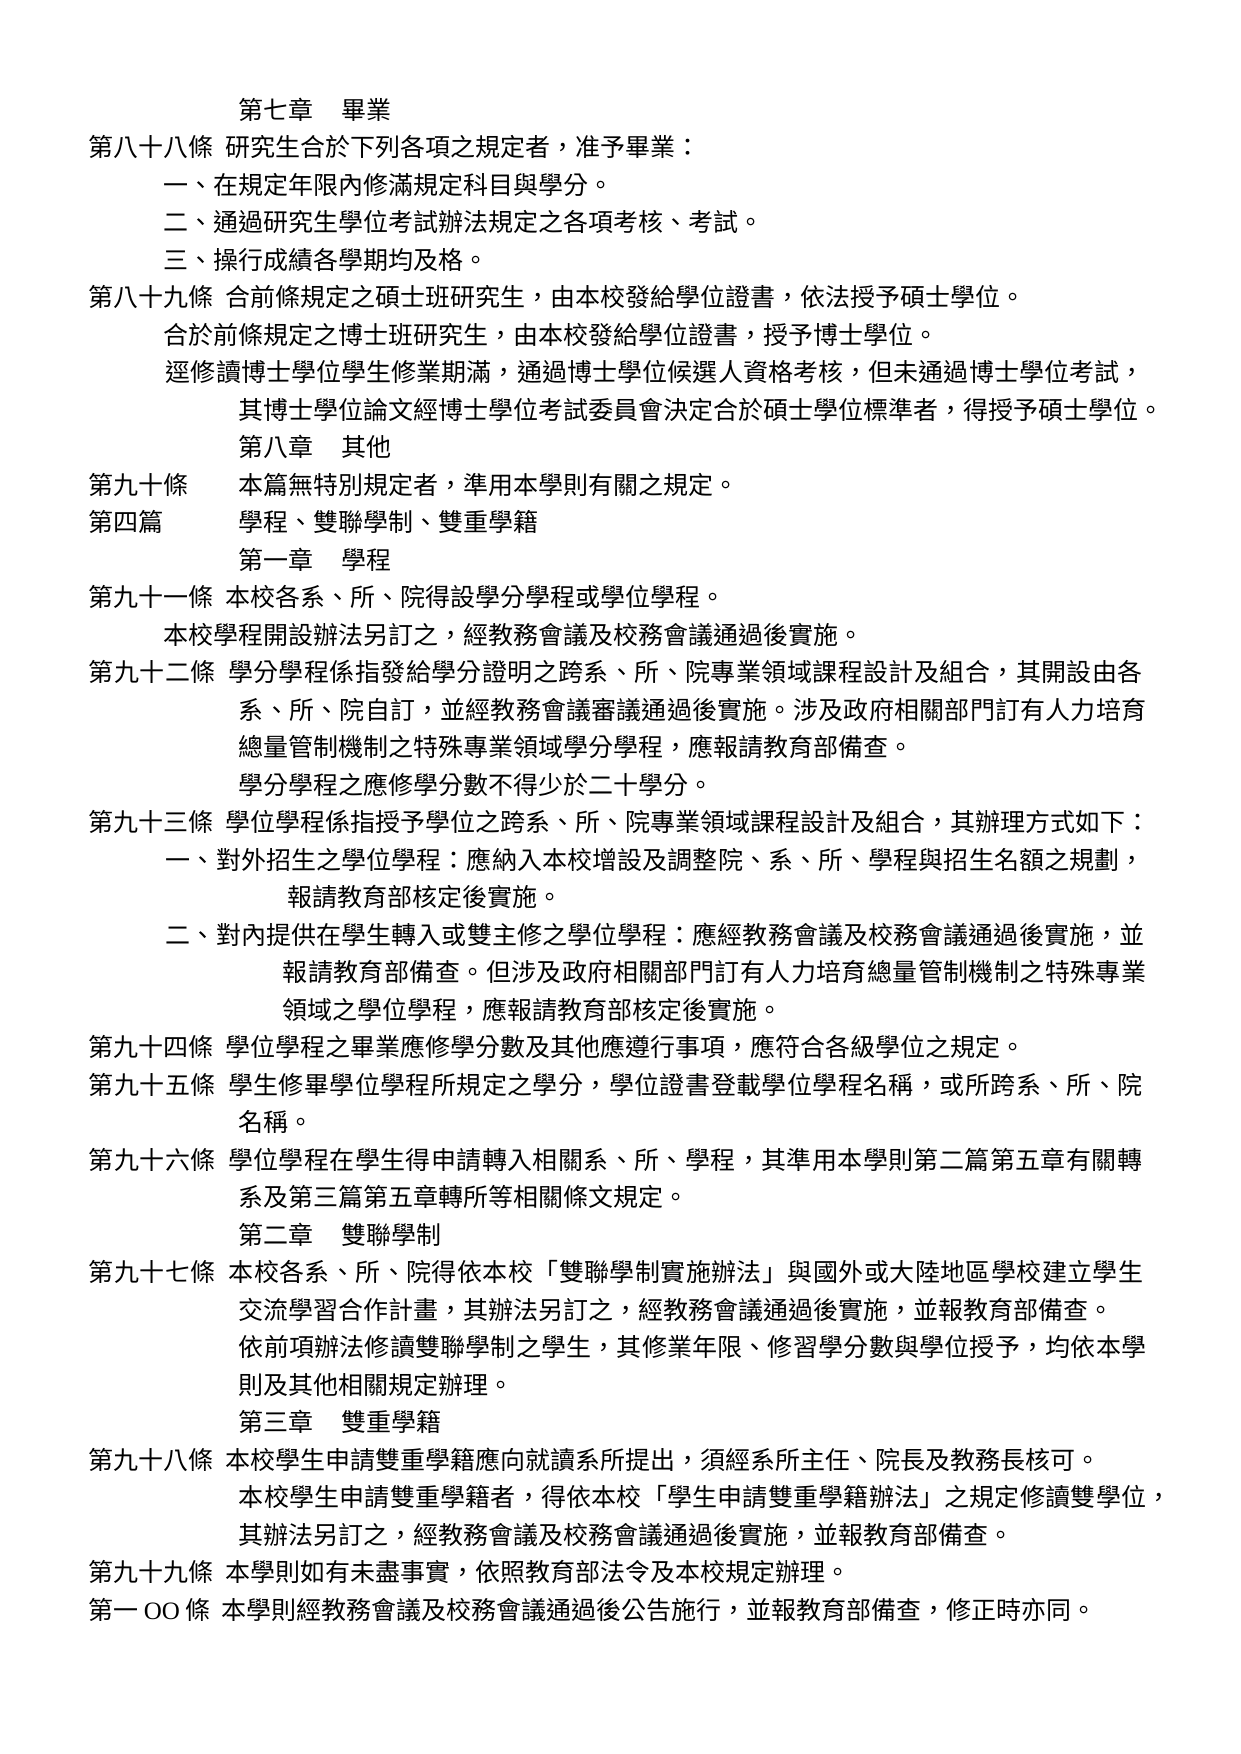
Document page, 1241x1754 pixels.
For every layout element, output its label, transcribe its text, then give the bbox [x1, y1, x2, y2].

text 第二章 雙聯學制 [89, 1214, 1133, 1252]
text 第八章 其他 [89, 427, 1133, 464]
text 第八十八條 研究生合於下列各項之規定者，准予畢業： [89, 127, 1147, 164]
text 第九十八條 本校學生申請雙重學籍應向就讀系所提出，須經系所主任、院長及教務長核可。 [89, 1439, 1152, 1477]
text 二、通過研究生學位考試辦法規定之各項考核、考試。 [89, 202, 1147, 239]
text 第九十九條 本學則如有未盡事實，依照教育部法令及本校規定辦理。 [89, 1552, 1147, 1589]
text 第一章 學程 [89, 539, 1133, 577]
text 本校學程開設辦法另訂之，經教務會議及校務會議通過後實施。 [89, 614, 1147, 652]
text 第七章 畢業 [89, 89, 1133, 127]
text 第四篇 學程、雙聯學制、雙重學籍 [89, 502, 1147, 539]
text 本校學生申請雙重學籍者，得依本校「學生申請雙重學籍辦法」之規定修讀雙學位，其辦法另訂之，經教務會議及校務會議通過後實施，並報教育部備查。 [238, 1477, 1147, 1552]
text 二、對內提供在學生轉入或雙主修之學位學程：應經教務會議及校務會議通過後實施，並報請教育部備查。但涉及政府相關部門訂有人力培育總量管制機制之特殊專業領域之學位學程，應報請教育部核定後實施。 [89, 914, 1147, 1027]
text 學分學程之應修學分數不得少於二十學分。 [239, 764, 1147, 802]
text 第九十四條 學位學程之畢業應修學分數及其他應遵行事項，應符合各級學位之規定。 [89, 1027, 1147, 1064]
text 第八十九條 合前條規定之碩士班研究生，由本校發給學位證書，依法授予碩士學位。 [89, 277, 1147, 314]
text 第九十六條 學位學程在學生得申請轉入相關系、所、學程，其準用本學則第二篇第五章有關轉系及第三篇第五章轉所等相關條文規定。 [89, 1139, 1147, 1214]
text 逕修讀博士學位學生修業期滿，通過博士學位候選人資格考核，但未通過博士學位考試，其博士學位論文經博士學位考試委員會決定合於碩士學位標準者，得授予碩士學位。 [89, 352, 1147, 427]
text 三、操行成績各學期均及格。 [89, 239, 1147, 277]
text 第九十一條 本校各系、所、院得設學分學程或學位學程。 [89, 577, 1147, 614]
text 第九十七條 本校各系、所、院得依本校「雙聯學制實施辦法」與國外或大陸地區學校建立學生交流學習合作計畫，其辦法另訂之，經教務會議通過後實施，並報教育部備查。 [89, 1252, 1147, 1327]
text 第一OO條 本學則經教務會議及校務會議通過後公告施行，並報教育部備查，修正時亦同。 [89, 1589, 1147, 1627]
text 第九十二條 學分學程係指發給學分證明之跨系、所、院專業領域課程設計及組合，其開設由各系、所、院自訂，並經教務會議審議通過後實施。涉及政府相關部門訂有人力培育總量管制機制之特殊專業領域學分學程，應報請教育部備查。 [89, 652, 1147, 764]
text 第三章 雙重學籍 [89, 1402, 1133, 1439]
text 第九十三條 學位學程係指授予學位之跨系、所、院專業領域課程設計及組合，其辦理方式如下： [89, 802, 1147, 839]
text 依前項辦法修讀雙聯學制之學生，其修業年限、修習學分數與學位授予，均依本學則及其他相關規定辦理。 [239, 1327, 1147, 1402]
text 一、對外招生之學位學程：應納入本校增設及調整院、系、所、學程與招生名額之規劃，報請教育部核定後實施。 [89, 839, 1147, 914]
text 第九十五條 學生修畢學位學程所規定之學分，學位證書登載學位學程名稱，或所跨系、所、院名稱。 [89, 1064, 1147, 1139]
text 第九十條 本篇無特別規定者，準用本學則有關之規定。 [89, 464, 1147, 502]
text 一、在規定年限內修滿規定科目與學分。 [89, 164, 1147, 202]
text 合於前條規定之博士班研究生，由本校發給學位證書，授予博士學位。 [89, 314, 1147, 352]
